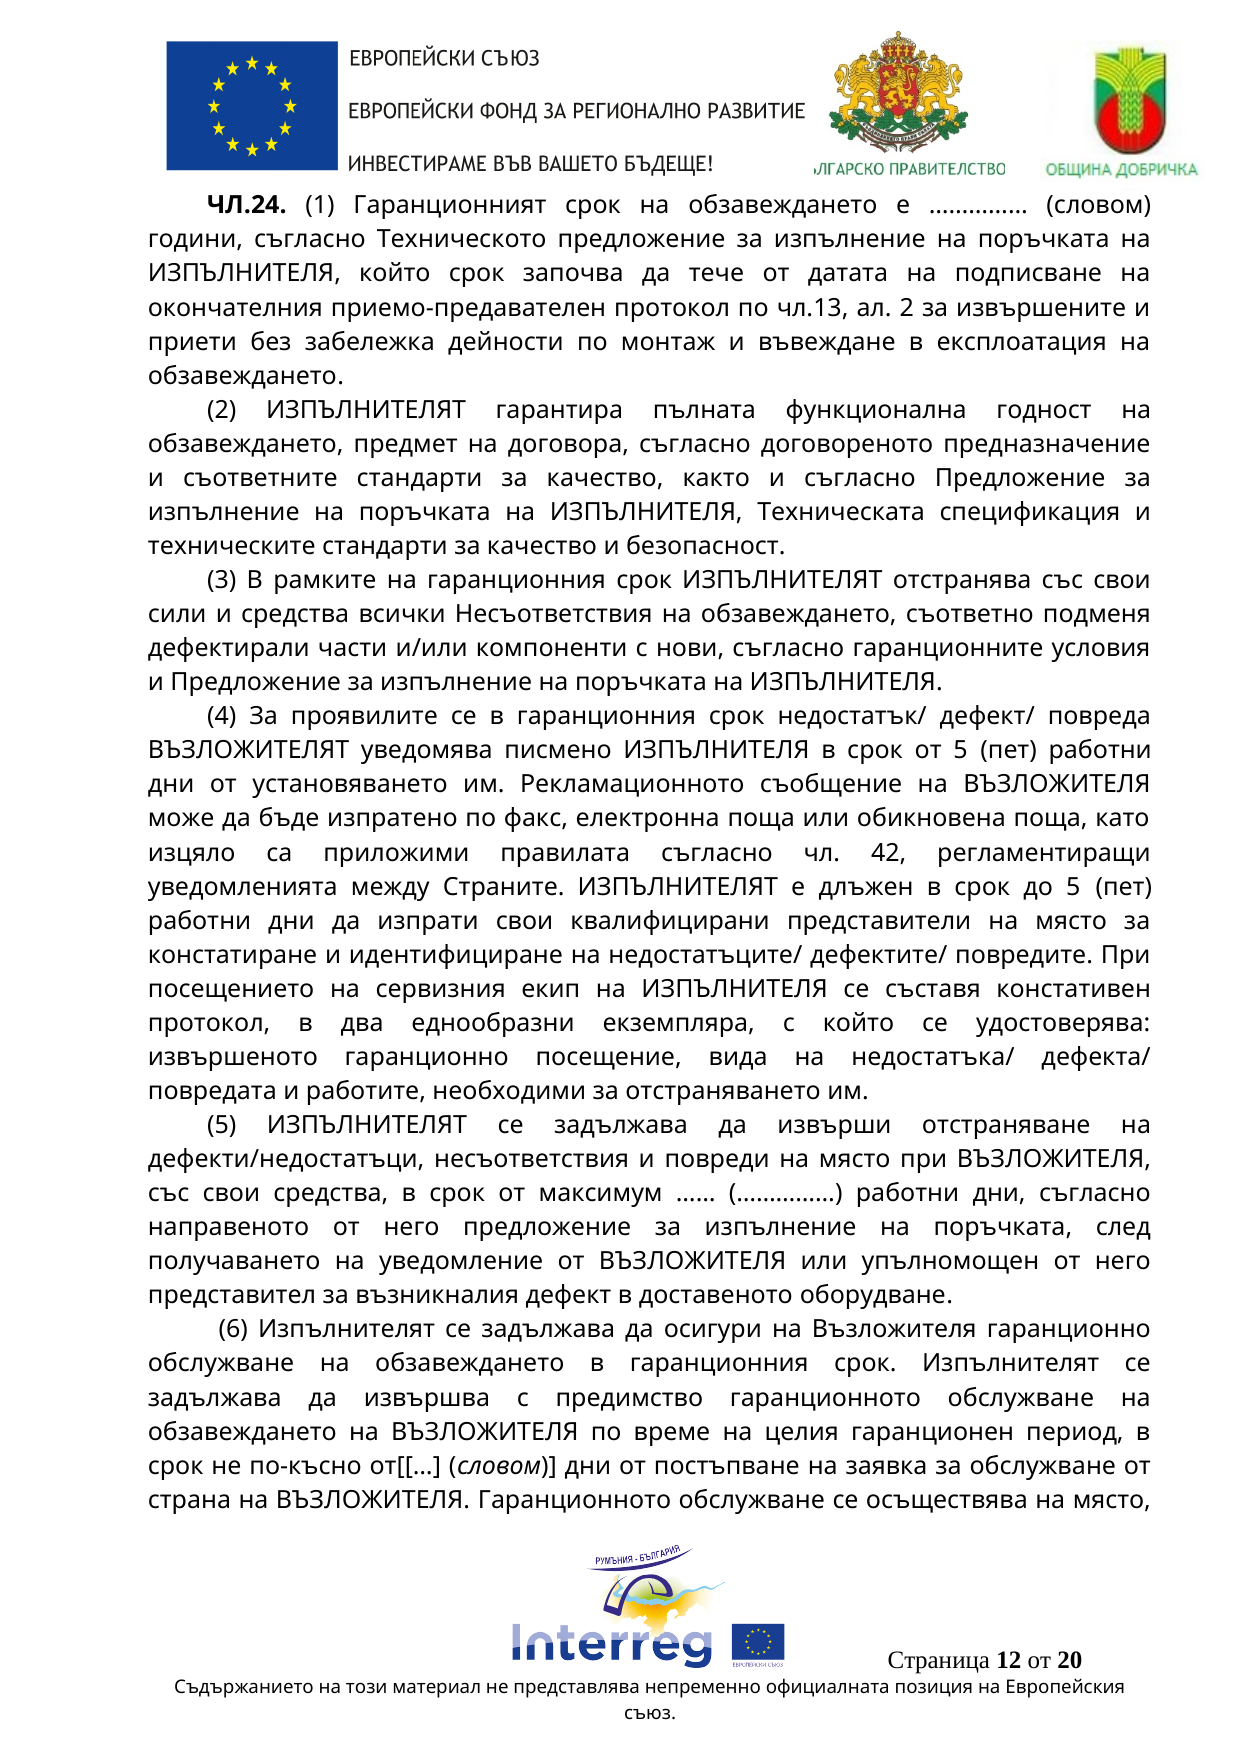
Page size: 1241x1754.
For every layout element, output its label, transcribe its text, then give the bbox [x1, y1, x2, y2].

text (4) За проявилите се в гаранционния срок недостатък/ дефект/ повреда ВЪЗЛОЖИТЕЛЯТ уведомява писмено ИЗПЪЛНИТЕЛЯ в срок от 5 (пет) работни дни от установяването им. Рекламационното съобщение на ВЪЗЛОЖИТЕЛЯ може да бъде изпратено по факс, електронна поща или обикновена поща, като изцяло са приложими правилата съгласно чл. 42, регламентиращи уведомленията между Страните. ИЗПЪЛНИТЕЛЯТ е длъжен в срок до 5 (пет) работни дни да изпрати свои квалифицирани представители на място за констатиране и идентифициране на недостатъците/ дефектите/ повредите. При посещението на сервизния екип на ИЗПЪЛНИТЕЛЯ се съставя констативен протокол, в два еднообразни екземпляра, с който се удостоверява: извършеното гаранционно посещение, вида на недостатъка/ дефекта/ повредата и работите, необходими за отстраняването им. [148, 698, 1152, 1107]
picture [147, 29, 1005, 187]
text (2) ИЗПЪЛНИТЕЛЯТ гарантира пълната функционална годност на обзавеждането, предмет на договора, съгласно договореното предназначение и съответните стандарти за качество, както и съгласно Предложение за изпълнение на поръчката на ИЗПЪЛНИТЕЛЯ, Техническата спецификация и техническите стандарти за качество и безопасност. [148, 391, 1152, 562]
picture [1040, 40, 1224, 199]
text (3) В рамките на гаранционния срок ИЗПЪЛНИТЕЛЯТ отстранява със свои сили и средства всички Несъответствия на обзавеждането, съответно подменя дефектирали части и/или компоненти с нови, съгласно гаранционните условия и Предложение за изпълнение на поръчката на ИЗПЪЛНИТЕЛЯ. [148, 562, 1152, 698]
text ЧЛ.24. (1) Гаранционният срок на обзавеждането е …………… (словом) години, съгласно Техническото предложение за изпълнение на поръчката на ИЗПЪЛНИТЕЛЯ, който срок започва да тече от датата на подписване на окончателния приемо-предавателен протокол по чл.13, ал. 2 за извършените и приети без забележка дейности по монтаж и въвеждане в експлоатация на обзавеждането. [148, 187, 1152, 391]
picture [512, 1545, 785, 1668]
text (5) ИЗПЪЛНИТЕЛЯТ се задължава да извърши отстраняване на дефекти/недостатъци, несъответствия и повреди на място при ВЪЗЛОЖИТЕЛЯ, със свои средства, в срок от максимум …… (……………) работни дни, съгласно направеното от него предложение за изпълнение на поръчката, след получаването на уведомление от ВЪЗЛОЖИТЕЛЯ или упълномощен от него представител за възникналия дефект в доставеното оборудване. [148, 1107, 1152, 1311]
